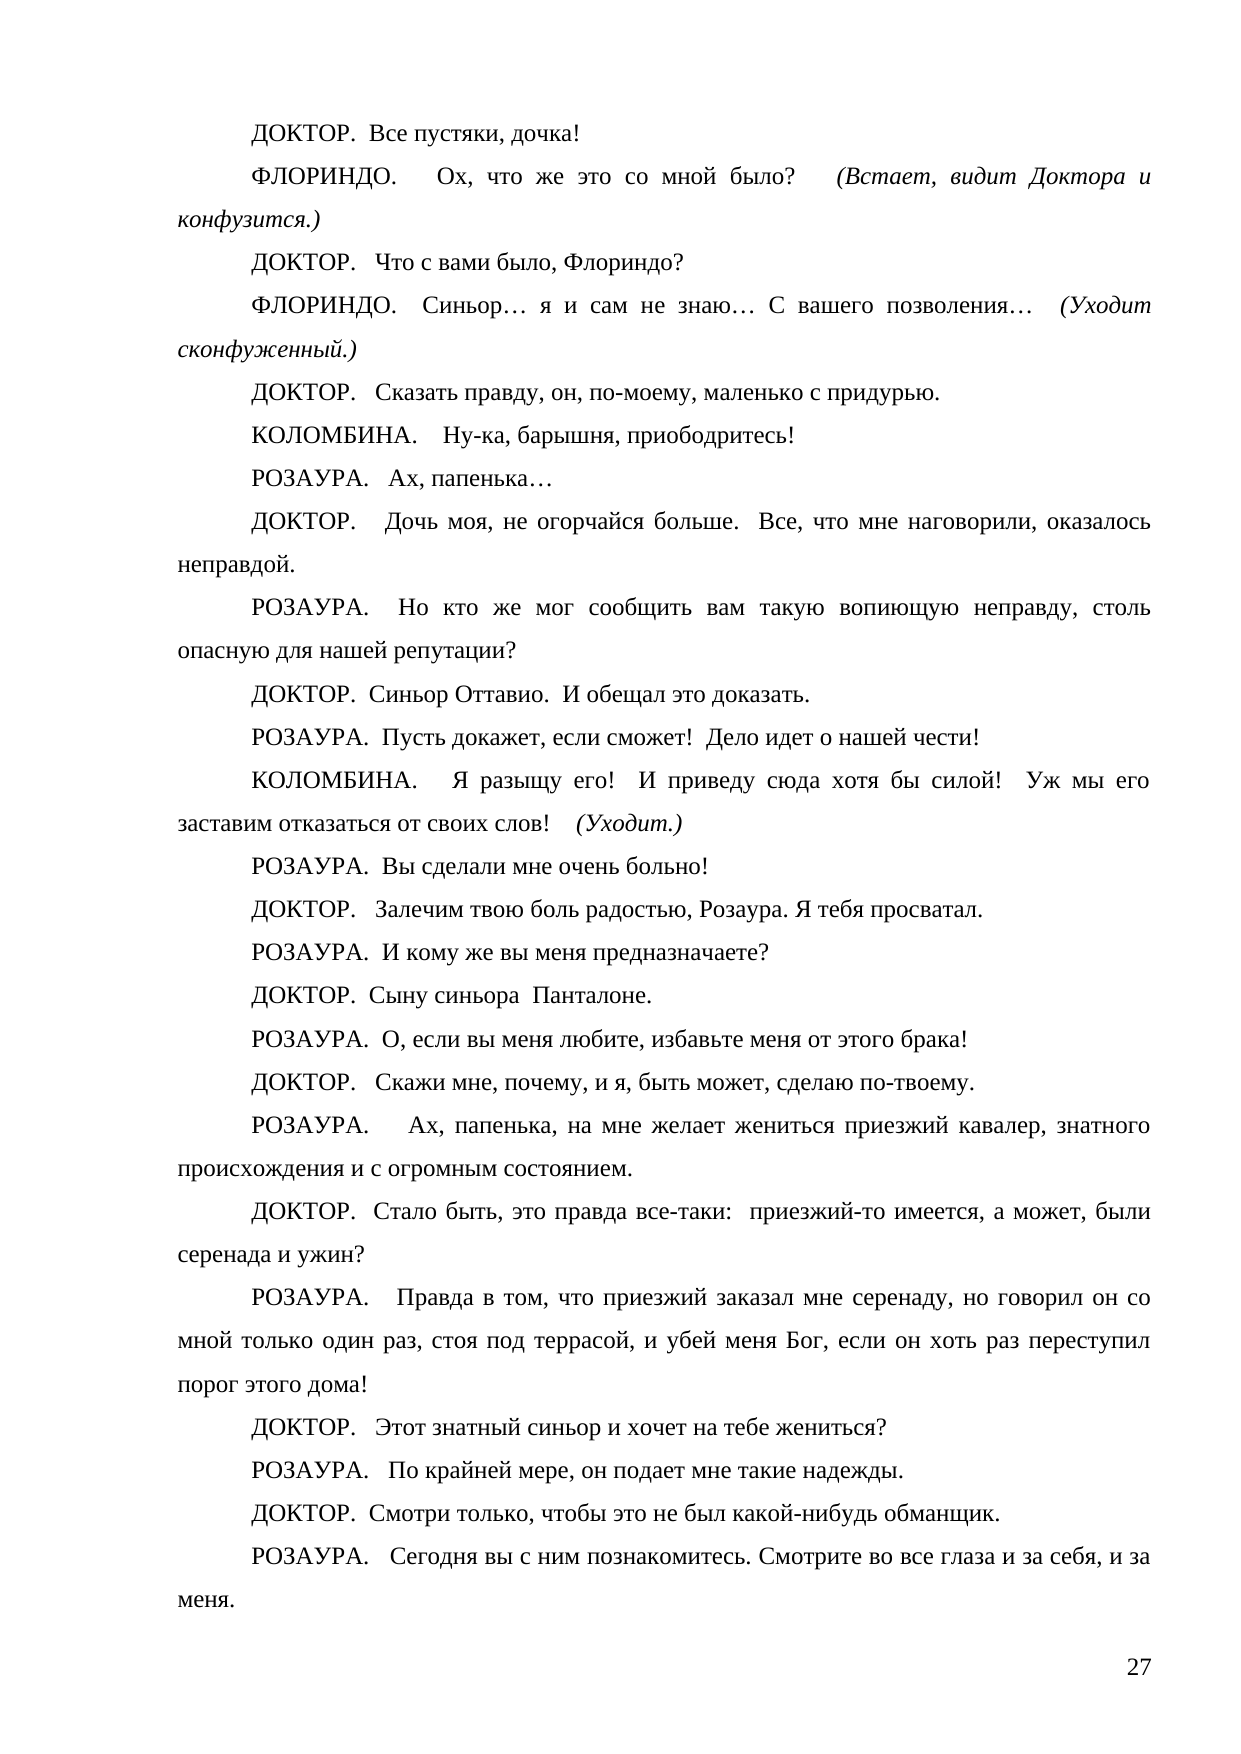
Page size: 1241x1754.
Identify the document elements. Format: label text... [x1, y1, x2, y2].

text ДОКТОР. Стало быть, это правда все-таки: приезжий-то имеется, а может, были серенада и ужин? [177, 1196, 1152, 1268]
text КОЛОМБИНА. Ну-ка, барышня, приободритесь! [177, 420, 1152, 449]
text ДОКТОР. Все пустяки, дочка! [177, 118, 1152, 147]
text ДОКТОР. Этот знатный синьор и хочет на тебе жениться? [177, 1412, 1152, 1441]
text РОЗАУРА. О, если вы меня любите, избавьте меня от этого брака! [177, 1024, 1152, 1052]
text РОЗАУРА. Но кто же мог сообщить вам такую вопиющую неправду, столь опасную для нашей репутации? [177, 592, 1152, 664]
text ДОКТОР. Что с вами было, Флориндо? [177, 247, 1152, 276]
text РОЗАУРА. По крайней мере, он подает мне такие надежды. [177, 1455, 1152, 1484]
text КОЛОМБИНА. Я разыщу его! И приведу сюда хотя бы силой! Уж мы его заставим отказаться от своих слов! (Уходит.) [177, 765, 1152, 837]
text РОЗАУРА. Правда в том, что приезжий заказал мне серенаду, но говорил он со мной только один раз, стоя под террасой, и убей меня Бог, если он хоть раз переступил порог этого дома! [177, 1282, 1152, 1397]
text ДОКТОР. Синьор Оттавио. И обещал это доказать. [177, 679, 1152, 707]
text РОЗАУРА. Ах, папенька… [177, 463, 1152, 492]
text ФЛОРИНДО. Ох, что же это со мной было? (Встает, видит Доктора и конфузится.) [177, 161, 1152, 233]
text РОЗАУРА. Ах, папенька, на мне желает жениться приезжий кавалер, знатного происхождения и с огромным состоянием. [177, 1110, 1152, 1182]
text ДОКТОР. Сказать правду, он, по-моему, маленько с придурью. [177, 377, 1152, 406]
text РОЗАУРА. Пусть докажет, если сможет! Дело идет о нашей чести! [177, 722, 1152, 751]
text РОЗАУРА. Вы сделали мне очень больно! [177, 851, 1152, 880]
text РОЗАУРА. И кому же вы меня предназначаете? [177, 937, 1152, 966]
text РОЗАУРА. Сегодня вы с ним познакомитесь. Смотрите во все глаза и за себя, и за меня. [177, 1541, 1152, 1613]
text ДОКТОР. Сыну синьора Панталоне. [177, 981, 1152, 1009]
text ДОКТОР. Смотри только, чтобы это не был какой-нибудь обманщик. [177, 1498, 1152, 1527]
text ДОКТОР. Залечим твою боль радостью, Розаура. Я тебя просватал. [177, 894, 1152, 923]
text ДОКТОР. Скажи мне, почему, и я, быть может, сделаю по-твоему. [177, 1067, 1152, 1096]
text ДОКТОР. Дочь моя, не огорчайся больше. Все, что мне наговорили, оказалось неправдой. [177, 506, 1152, 578]
text ФЛОРИНДО. Синьор… я и сам не знаю… С вашего позволения… (Уходит сконфуженный.) [177, 291, 1152, 362]
